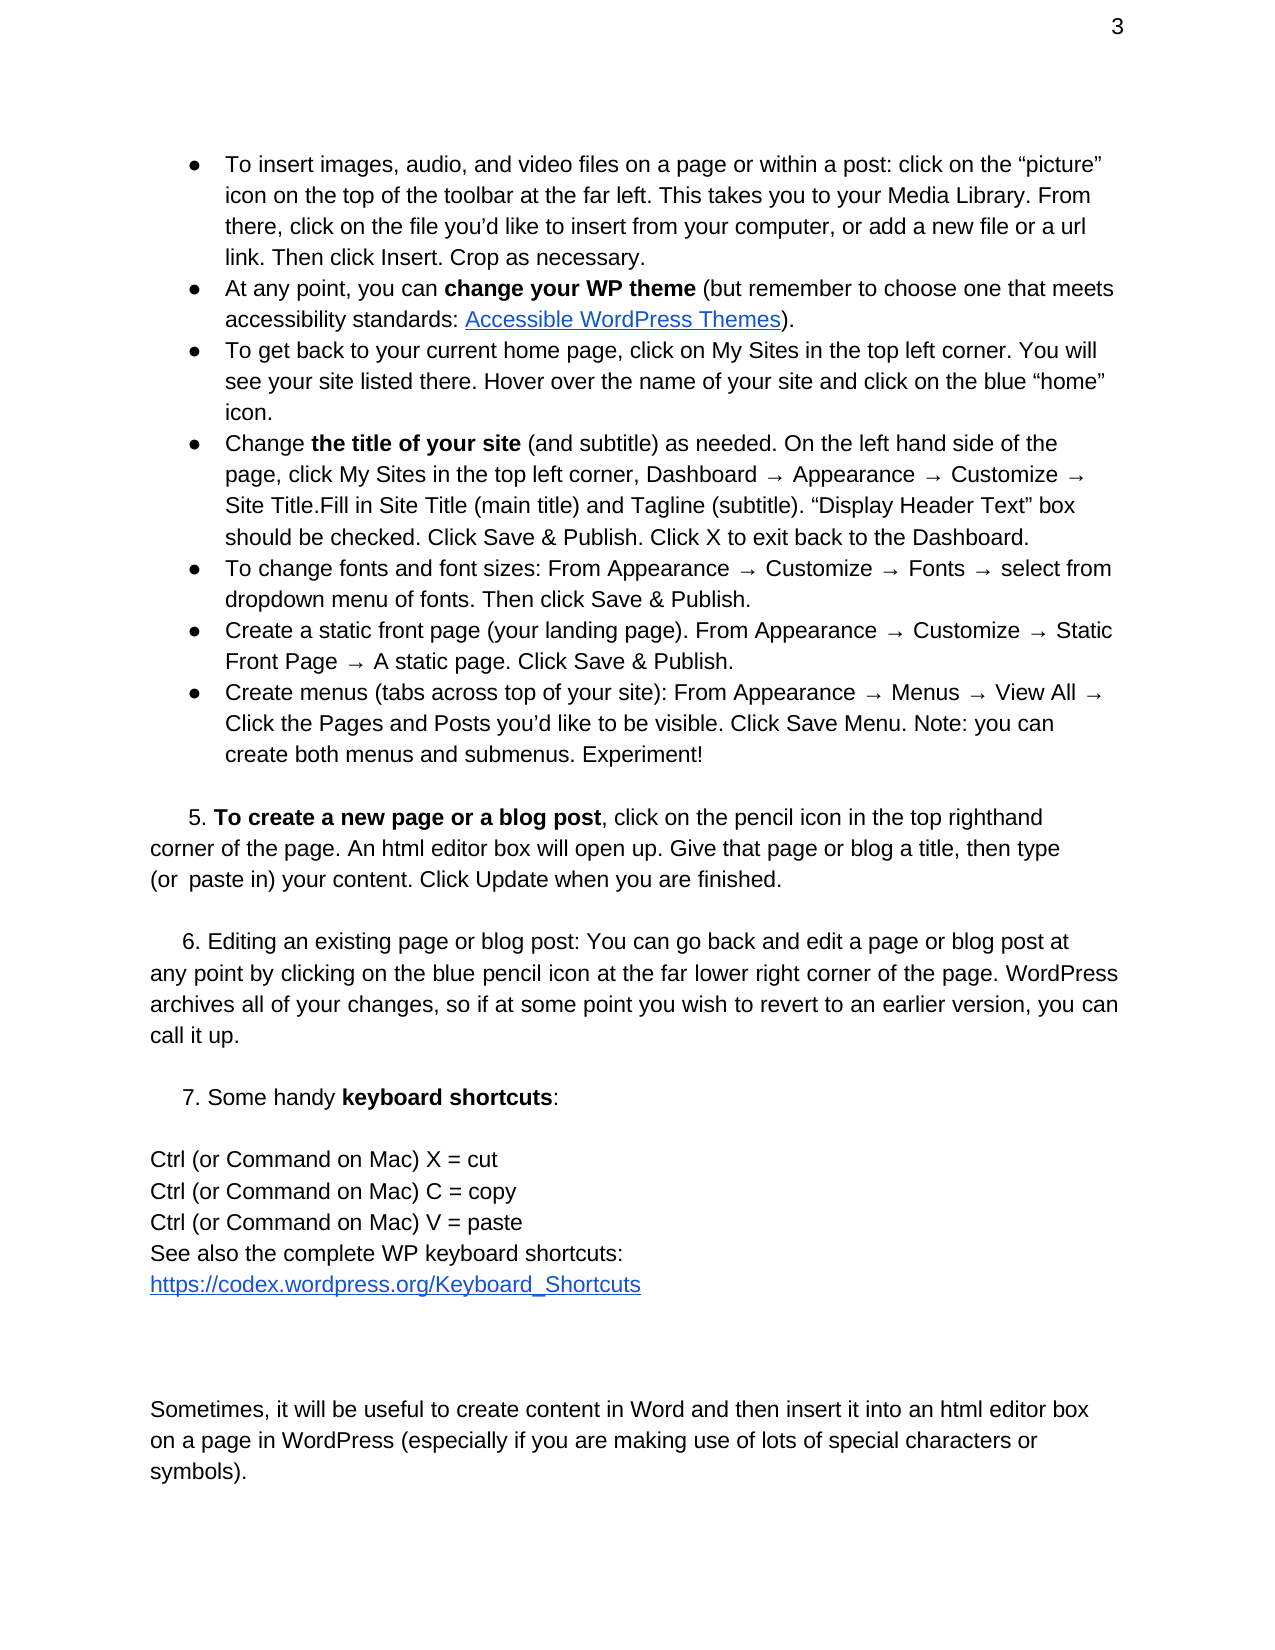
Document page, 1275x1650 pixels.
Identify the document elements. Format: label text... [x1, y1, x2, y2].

list Some handy keyboard shortcuts: Ctrl (or Command on Mac) X = cut [150, 1055, 561, 1180]
list To get back to your current home page, click on My Sites in the top left corner. You will see your site listed there. Hover over the name of your site and click on the blue “home” icon. [187, 337, 1108, 426]
list Create menus (tabs across top of your site): From Appearance → Menus → View All → Click the Pages and Posts you’d like to be visible. Click Save Menu. Note: you can create both menus and submenus. Experiment! [187, 679, 1108, 767]
list To insert images, audio, and video files on a page or within a post: click on the “picture” icon on the top of the toolbar at the far left. This takes you to your Media Library. From there, click on the file you’d like to insert from your computer, or add a new file or a url link. Then click Insert. Crop as necessary. [187, 151, 1108, 270]
list At any point, you can change your WP theme (but remember to choose one that meets accessibility standards: Accessible WordPress Themes). [187, 275, 1116, 332]
text Sometimes, it will be useful to create content in Word and then insert it into an html editor box on a page in WordPress (especially if you are making use of lots of special characters or symbols). [150, 1396, 1108, 1484]
text See also the complete WP keyboard shortcuts: https://codex.wordpress.org/Keyboard_Shortcuts [150, 1240, 1108, 1298]
list To create a new page or a blog post, click on the pencil icon in the top right­hand corner of the page. An html editor box will open up. Give that page or blog a title, then type (or paste in) your content. Click Update when you are finished. [150, 804, 1093, 892]
list Create a static front page (your landing page). From Appearance → Customize → Static Front Page → A static page. Click Save & Publish. [187, 617, 1116, 674]
text Ctrl (or Command on Mac) V = paste [150, 1209, 1135, 1235]
list Editing an existing page or blog post: You can go back and edit a page or blog post at [182, 928, 1135, 954]
list Change the title of your site (and subtitle) as needed. On the left hand side of the page, click My Sites in the top left corner, Dashboard → Appearance → Customize → Site Title.Fill in Site Title (main title) and Tagline (subtitle). “Display Header Text” box should be checked. Click Save & Publish. Click X to exit back to the Dashboard. [187, 430, 1093, 550]
list To change fonts and font sizes: From Appearance → Customize → Fonts → select from dropdown menu of fonts. Then click Save & Publish. [187, 555, 1116, 612]
text Ctrl (or Command on Mac) C = copy [150, 1180, 1135, 1204]
text any point by clicking on the blue pencil icon at the far lower right corner of the page. WordPress archives all of your changes, so if at some point you wish to revert to an earlier version, you can call it up. [150, 959, 1119, 1048]
